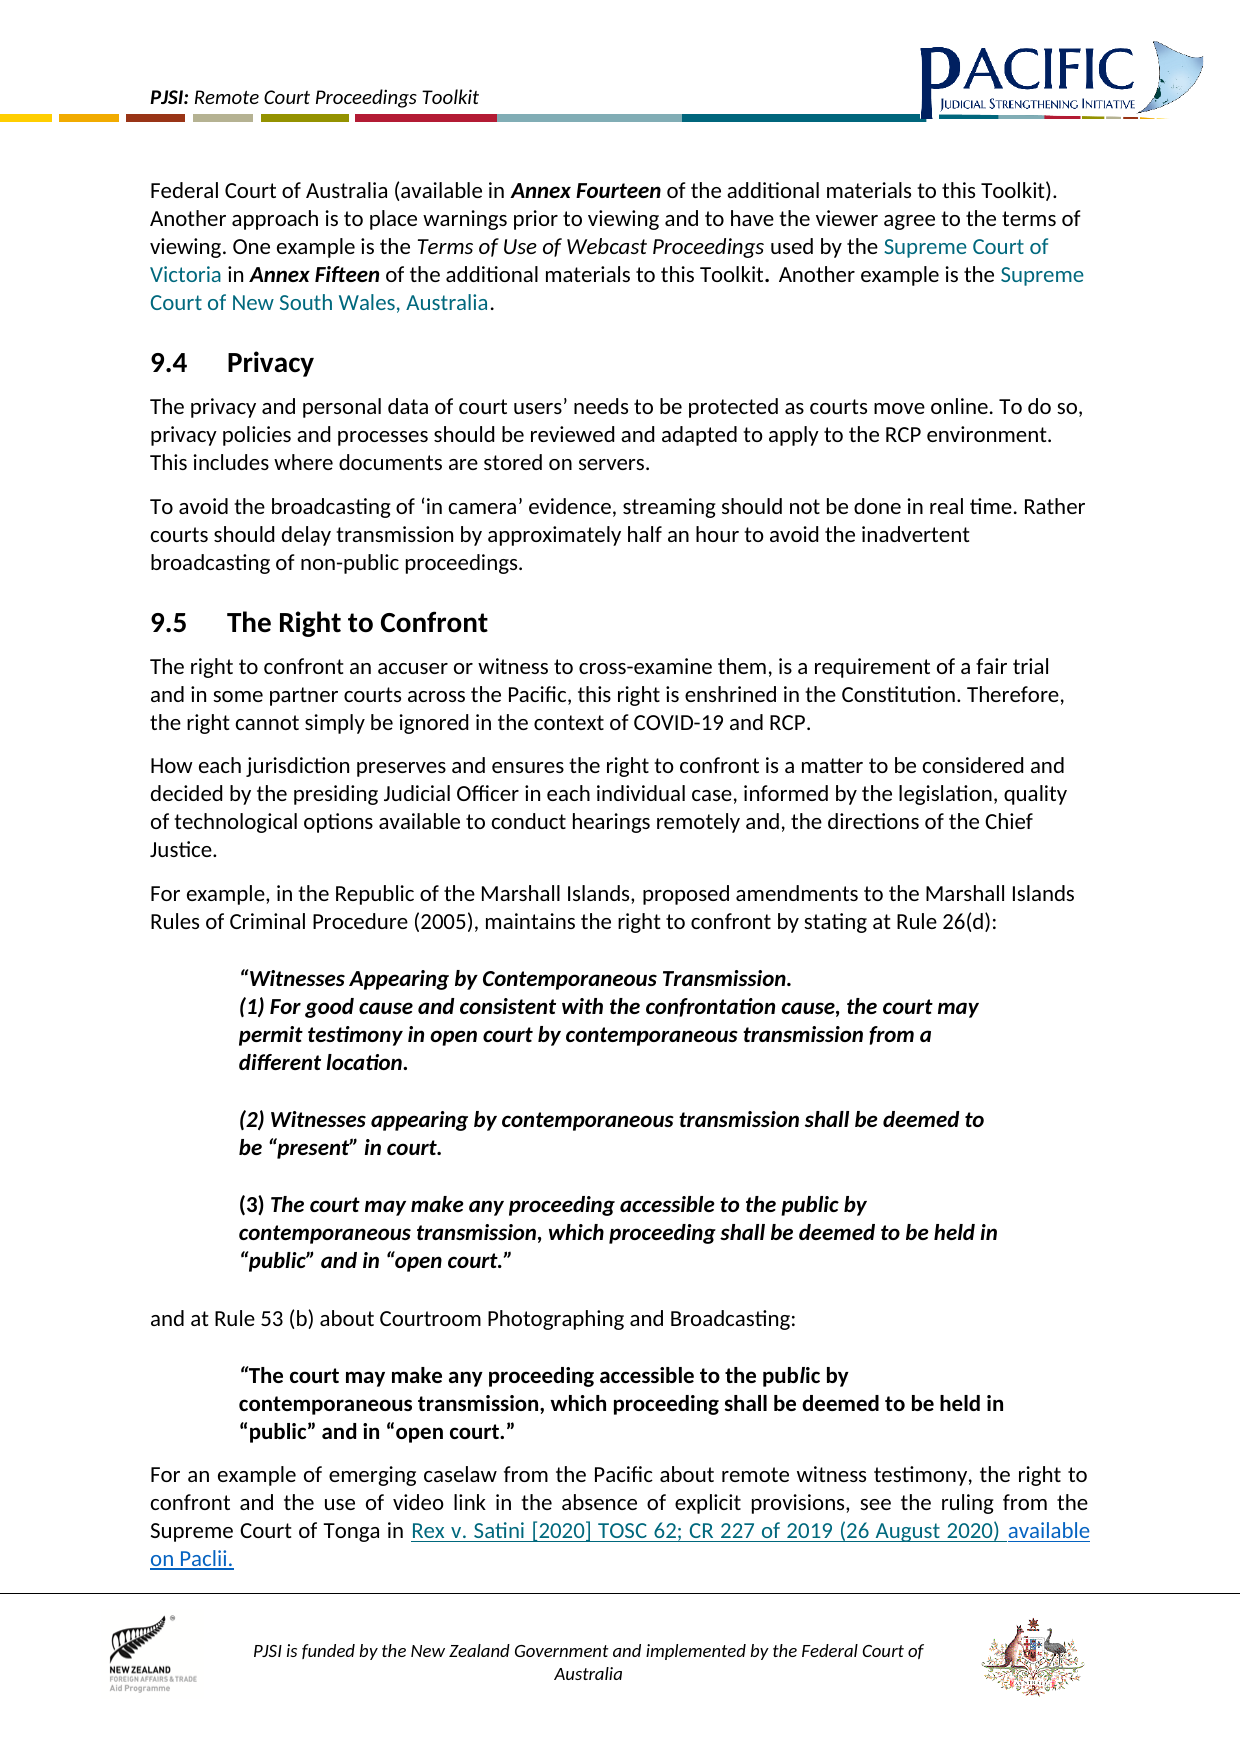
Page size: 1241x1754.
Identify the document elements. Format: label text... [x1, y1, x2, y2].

text and at Rule 53 (b) about Courtroom Photographing and Broadcasting: [150, 1304, 1090, 1332]
picture [977, 1615, 1089, 1698]
text To avoid the broadcasting of ‘in camera’ evidence, streaming should not be done in real time. Rather courts should delay transmission by approximately half an hour to avoid the inadvertent broadcasting of non-public proceedings. [150, 492, 1090, 576]
text “Witnesses Appearing by Contemporaneous Transmission. (1) For good cause and consistent with the confrontation cause, the court may permit testimony in open court by contemporaneous transmission from a different location. [239, 964, 1006, 1076]
picture [0, 39, 1204, 122]
picture [101, 1609, 204, 1699]
text The privacy and personal data of court users’ needs to be protected as courts move online. To do so, privacy policies and processes should be reviewed and adapted to apply to the RCP environment. This includes where documents are stored on servers. [150, 392, 1090, 477]
text (3) The court may make any proceeding accessible to the public by contemporaneous transmission, which proceeding shall be deemed to be held in “public” and in “open court.” [239, 1191, 1006, 1274]
text For an example of emerging caselaw from the Pacific about remote witness testimony, the right to confront and the use of video link in the absence of explicit provisions, see the ruling from the Supreme Court of Tonga in Rex v. Satini [2020] TOSC 62; CR 227 of 2019 (26 August 2020) available on Paclii. [150, 1460, 1090, 1572]
text How each jurisdiction preserves and ensures the right to confront is a matter to be considered and decided by the presiding Judicial Officer in each individual case, informed by the legislation, quality of technological options available to conduct hearings remotely and, the directions of the Chief Justice. [150, 751, 1090, 863]
subtitle The Right to Confront [150, 604, 1090, 639]
text “The court may make any proceeding accessible to the public by contemporaneous transmission, which proceeding shall be deemed to be held in “public” and in “open court.” [239, 1361, 1006, 1445]
text The right to confront an accuser or witness to cross-examine them, is a requirement of a fair trial and in some partner courts across the Pacific, this right is enshrined in the Constitution. Therefore, the right cannot simply be ignored in the context of COVID-19 and RCP. [150, 652, 1090, 736]
subtitle Privacy [150, 344, 1090, 380]
text For example, in the Republic of the Marshall Islands, proposed amendments to the Marshall Islands Rules of Criminal Procedure (2005), maintains the right to confront by stating at Rule 26(d): [150, 879, 1090, 935]
text (2) Witnesses appearing by contemporaneous transmission shall be deemed to be “present” in court. [239, 1105, 1006, 1161]
